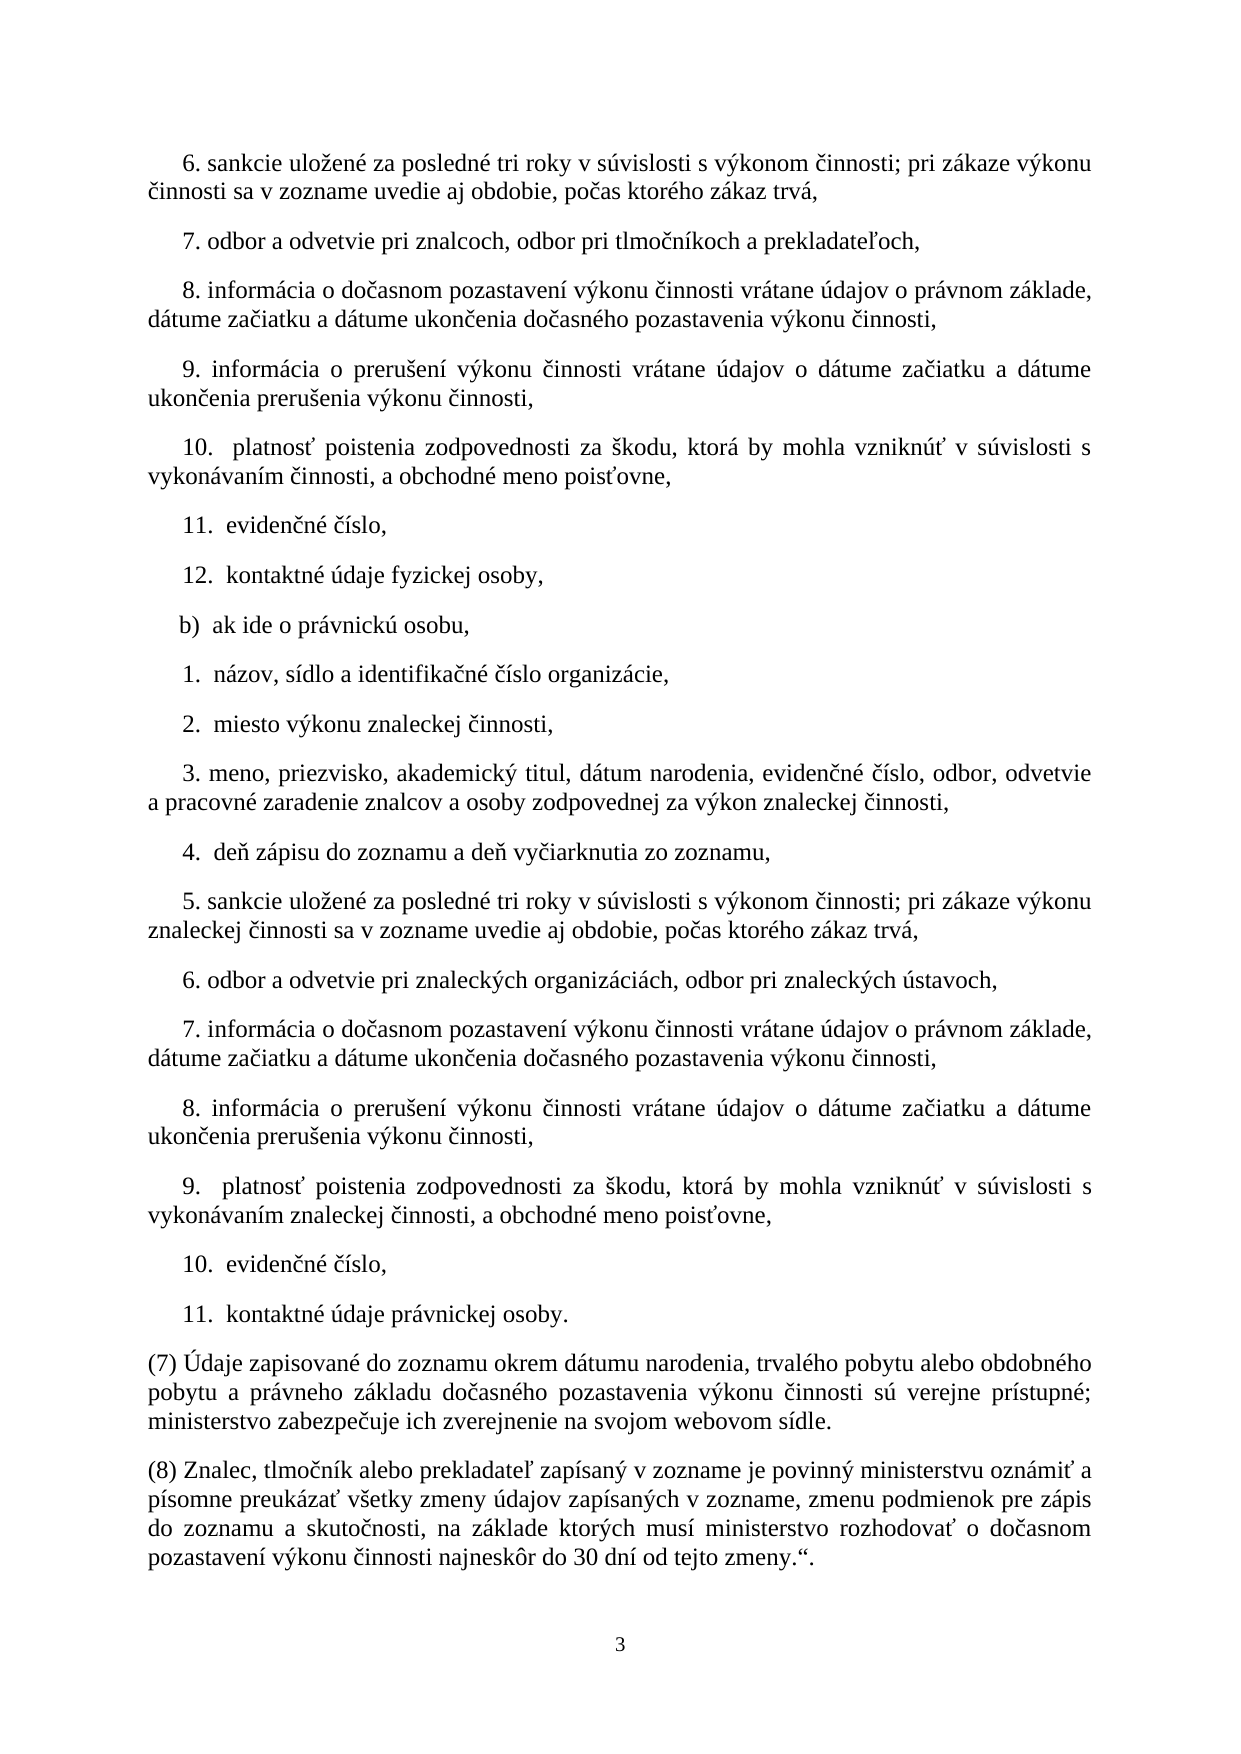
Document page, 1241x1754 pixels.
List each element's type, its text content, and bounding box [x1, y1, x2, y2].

text 8. informácia o dočasnom pozastavení výkonu činnosti vrátane údajov o právnom základe, dátume začiatku a dátume ukončenia dočasného pozastavenia výkonu činnosti, [148, 276, 1093, 333]
text 10. platnosť poistenia zodpovednosti za škodu, ktorá by mohla vzniknúť v súvislosti s vykonávaním činnosti, a obchodné meno poisťovne, [148, 432, 1093, 490]
text b) ak ide o právnickú osobu, [148, 610, 1093, 638]
text 9. informácia o prerušení výkonu činnosti vrátane údajov o dátume začiatku a dátume ukončenia prerušenia výkonu činnosti, [148, 354, 1093, 411]
text 11. kontaktné údaje právnickej osoby. [148, 1299, 1093, 1328]
text 2. miesto výkonu znaleckej činnosti, [148, 709, 1093, 738]
text 10. evidenčné číslo, [148, 1249, 1093, 1278]
text 7. odbor a odvetvie pri znalcoch, odbor pri tlmočníkoch a prekladateľoch, [148, 226, 1093, 255]
text (8) Znalec, tlmočník alebo prekladateľ zapísaný v zozname je povinný ministerstvu oznámiť a písomne preukázať všetky zmeny údajov zapísaných v zozname, zmenu podmienok pre zápis do zoznamu a skutočnosti, na základe ktorých musí ministerstvo rozhodovať o dočasnom pozastavení výkonu činnosti najneskôr do 30 dní od tejto zmeny.“. [148, 1456, 1093, 1571]
text 1. názov, sídlo a identifikačné číslo organizácie, [148, 659, 1093, 688]
text 6. sankcie uložené za posledné tri roky v súvislosti s výkonom činnosti; pri zákaze výkonu činnosti sa v zozname uvedie aj obdobie, počas ktorého zákaz trvá, [148, 148, 1093, 205]
text 9. platnosť poistenia zodpovednosti za škodu, ktorá by mohla vzniknúť v súvislosti s vykonávaním znaleckej činnosti, a obchodné meno poisťovne, [148, 1171, 1093, 1228]
text 11. evidenčné číslo, [148, 511, 1093, 539]
text 8. informácia o prerušení výkonu činnosti vrátane údajov o dátume začiatku a dátume ukončenia prerušenia výkonu činnosti, [148, 1093, 1093, 1150]
text (7) Údaje zapisované do zoznamu okrem dátumu narodenia, trvalého pobytu alebo obdobného pobytu a právneho základu dočasného pozastavenia výkonu činnosti sú verejne prístupné; ministerstvo zabezpečuje ich zverejnenie na svojom webovom sídle. [148, 1348, 1093, 1435]
text 7. informácia o dočasnom pozastavení výkonu činnosti vrátane údajov o právnom základe, dátume začiatku a dátume ukončenia dočasného pozastavenia výkonu činnosti, [148, 1014, 1093, 1072]
text 12. kontaktné údaje fyzickej osoby, [148, 560, 1093, 589]
text 3. meno, priezvisko, akademický titul, dátum narodenia, evidenčné číslo, odbor, odvetvie a pracovné zaradenie znalcov a osoby zodpovednej za výkon znaleckej činnosti, [148, 758, 1093, 816]
text 6. odbor a odvetvie pri znaleckých organizáciách, odbor pri znaleckých ústavoch, [148, 965, 1093, 993]
text 4. deň zápisu do zoznamu a deň vyčiarknutia zo zoznamu, [148, 837, 1093, 866]
text 5. sankcie uložené za posledné tri roky v súvislosti s výkonom činnosti; pri zákaze výkonu znaleckej činnosti sa v zozname uvedie aj obdobie, počas ktorého zákaz trvá, [148, 886, 1093, 944]
